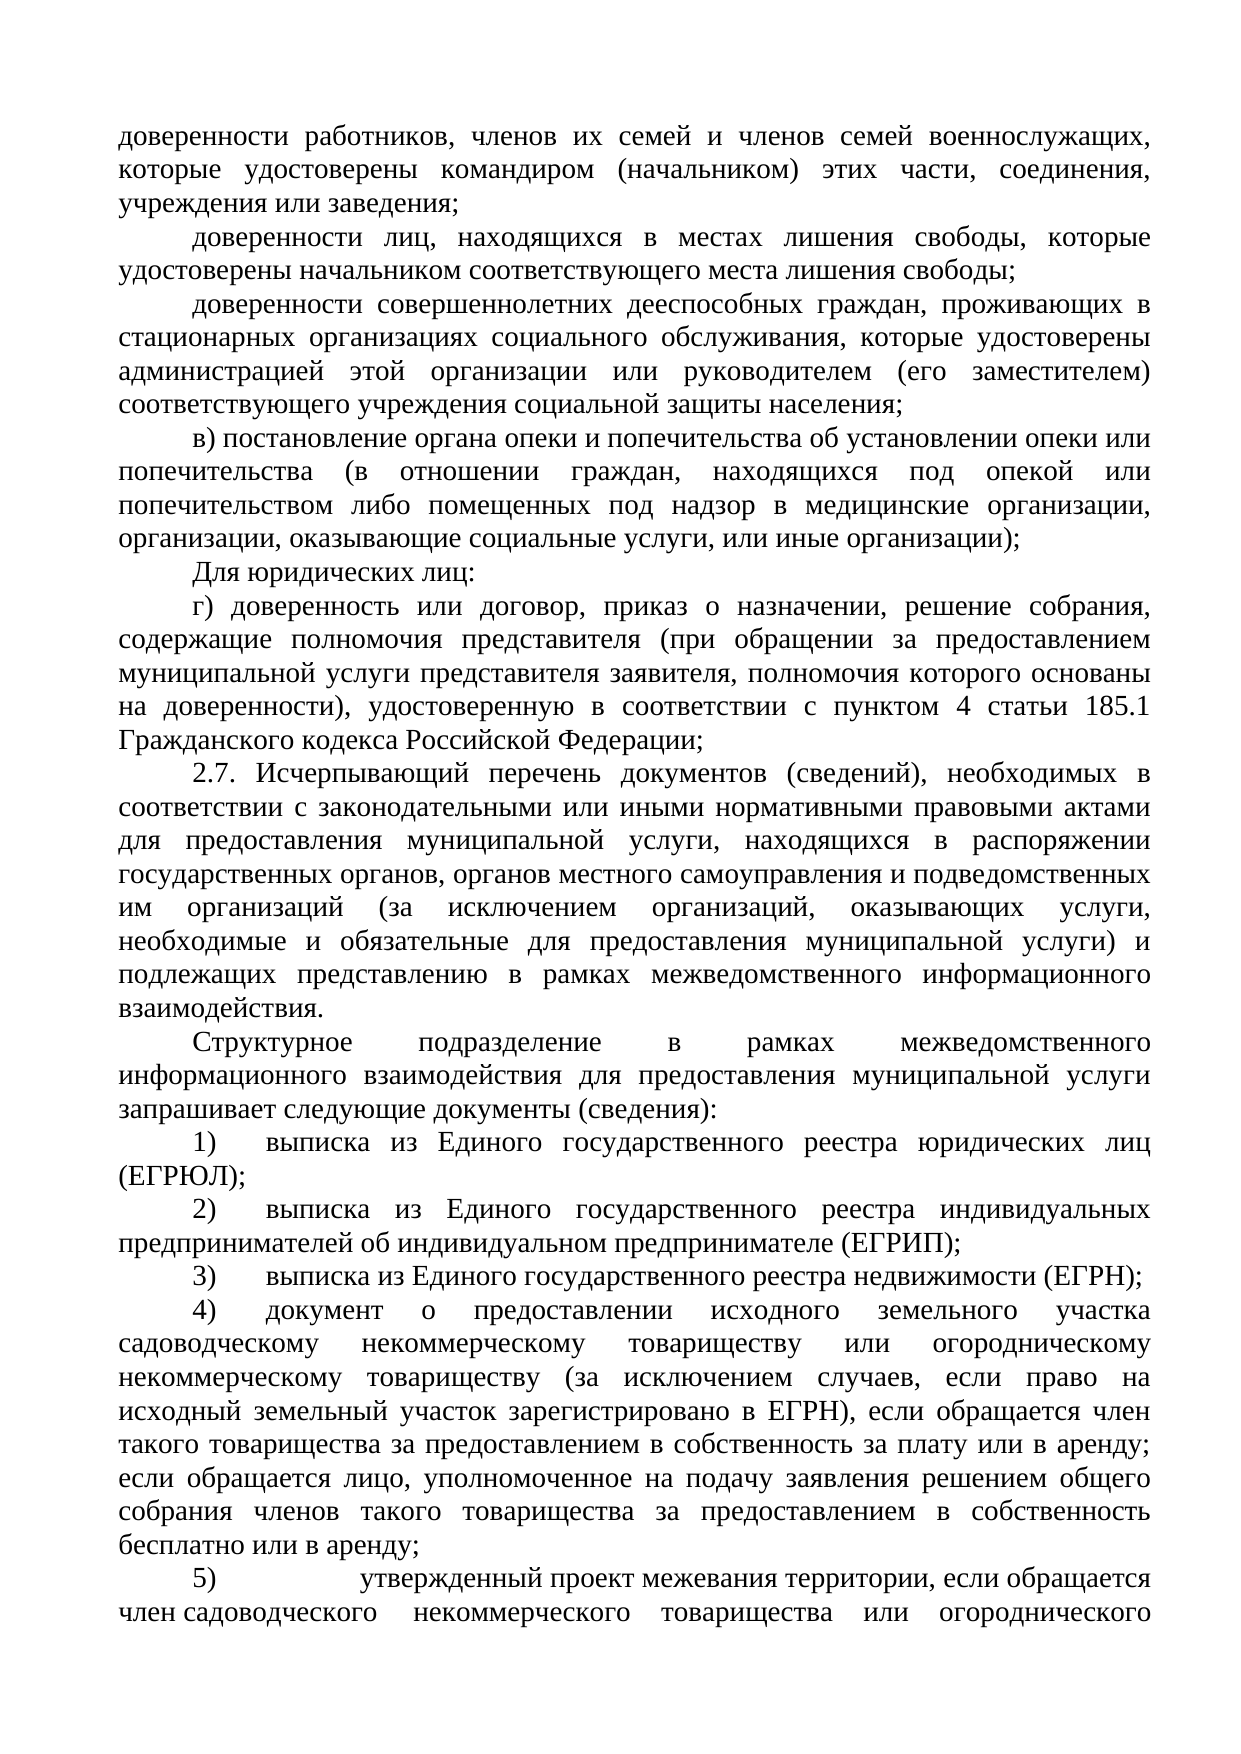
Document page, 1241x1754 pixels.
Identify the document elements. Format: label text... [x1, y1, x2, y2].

text доверенности лиц, находящихся в местах лишения свободы, которые удостоверены начальником соответствующего места лишения свободы; [118, 219, 1152, 286]
text Структурное подразделение в рамках межведомственного информационного взаимодействия для предоставления муниципальной услуги запрашивает следующие документы (сведения): [118, 1024, 1152, 1124]
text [118, 118, 1152, 219]
list выписка из Единого государственного реестра индивидуальных предпринимателей об индивидуальном предпринимателе (ЕГРИП); [118, 1191, 1152, 1258]
text доверенности совершеннолетних дееспособных граждан, проживающих в стационарных организациях социального обслуживания, которые удостоверены администрацией этой организации или руководителем (его заместителем) соответствующего учреждения социальной защиты населения; [118, 286, 1152, 420]
text Для юридических лиц: [118, 554, 1152, 588]
text г) доверенность или договор, приказ о назначении, решение собрания, содержащие полномочия представителя (при обращении за предоставлением муниципальной услуги представителя заявителя, полномочия которого основаны на доверенности), удостоверенную в соответствии с пунктом 4 статьи 185.1 Гражданского кодекса Российской Федерации; [118, 588, 1152, 755]
text в) постановление органа опеки и попечительства об установлении опеки или попечительства (в отношении граждан, находящихся под опекой или попечительством либо помещенных под надзор в медицинские организации, организации, оказывающие социальные услуги, или иные организации); [118, 420, 1152, 554]
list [118, 1560, 1152, 1627]
list выписка из Единого государственного реестра недвижимости (ЕГРН); [118, 1258, 1152, 1292]
list документ о предоставлении исходного земельного участка садоводческому некоммерческому товариществу или огородническому некоммерческому товариществу (за исключением случаев, если право на исходный земельный участок зарегистрировано в ЕГРН), если обращается член такого товарищества за предоставлением в собственность за плату или в аренду; если обращается лицо, уполномоченное на подачу заявления решением общего собрания членов такого товарищества за предоставлением в собственность бесплатно или в аренду; [118, 1292, 1152, 1560]
list выписка из Единого государственного реестра юридических лиц (ЕГРЮЛ); [118, 1124, 1152, 1191]
text 2.7. Исчерпывающий перечень документов (сведений), необходимых в соответствии с законодательными или иными нормативными правовыми актами для предоставления муниципальной услуги, находящихся в распоряжении государственных органов, органов местного самоуправления и подведомственных им организаций (за исключением организаций, оказывающих услуги, необходимые и обязательные для предоставления муниципальной услуги) и подлежащих представлению в рамках межведомственного информационного взаимодействия. [118, 755, 1152, 1024]
